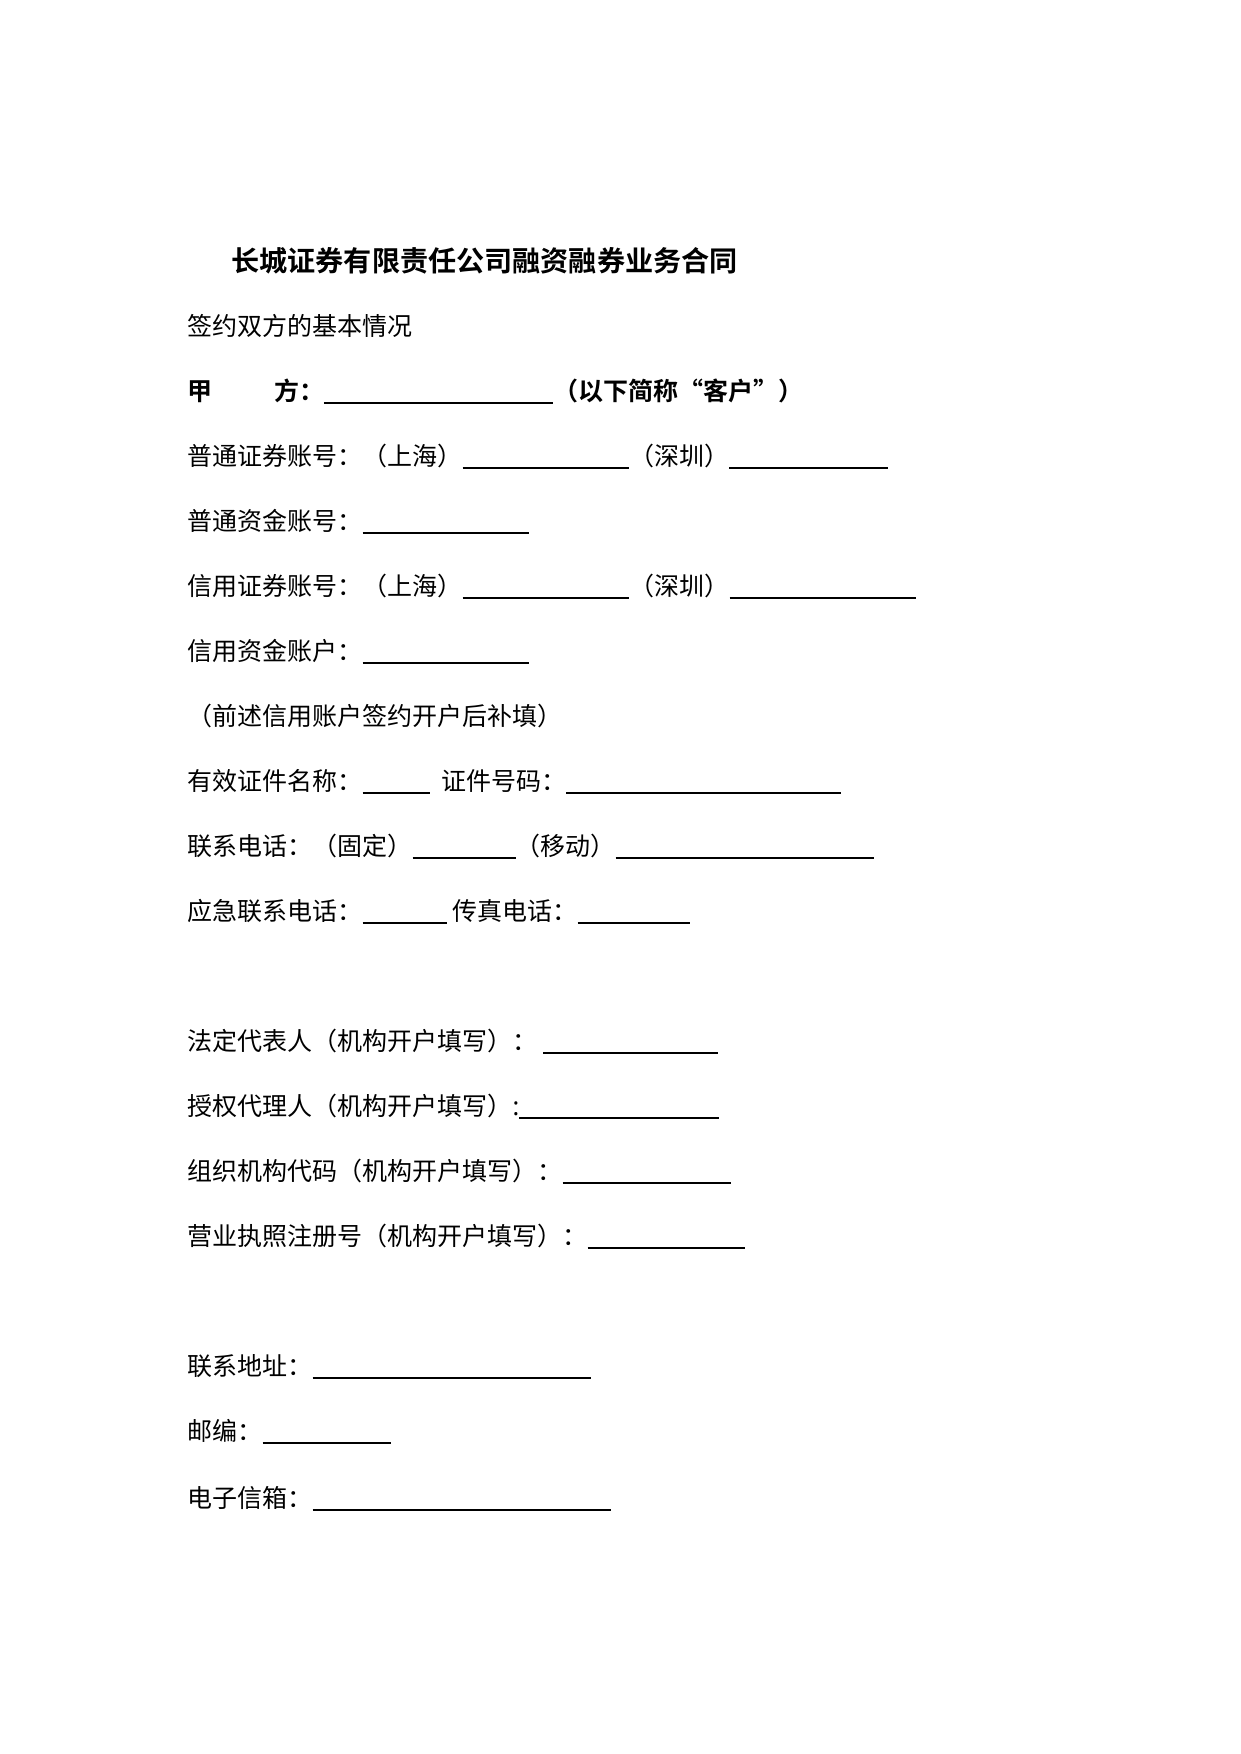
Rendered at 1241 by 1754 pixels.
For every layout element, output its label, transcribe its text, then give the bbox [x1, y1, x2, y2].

text 普通资金账号： [187, 487, 1053, 552]
text 签约双方的基本情况 [187, 292, 1053, 357]
text 有效证件名称： 证件号码： [187, 747, 1053, 812]
text 甲 方： （以下简称“客户”） [187, 357, 1053, 422]
text （前述信用账户签约开户后补填） [187, 682, 1053, 747]
text 组织机构代码（机构开户填写）： [187, 1137, 1053, 1202]
text 普通证券账号：（上海） （深圳） [187, 422, 1053, 487]
text 法定代表人（机构开户填写）： [187, 1007, 1053, 1072]
text 授权代理人（机构开户填写）: [187, 1072, 1053, 1137]
text 长城证券有限责任公司融资融券业务合同 [231, 227, 1053, 292]
text 营业执照注册号（机构开户填写）： [187, 1202, 1053, 1267]
text 邮编： [187, 1397, 1053, 1462]
text 联系地址： [187, 1332, 1053, 1397]
text 电子信箱： [187, 1462, 1053, 1527]
text 信用资金账户： [187, 617, 1053, 682]
text 联系电话：（固定） （移动） [187, 812, 1053, 877]
text 信用证券账号：（上海） （深圳） [187, 552, 1053, 617]
text 应急联系电话： 传真电话： [187, 877, 1053, 942]
